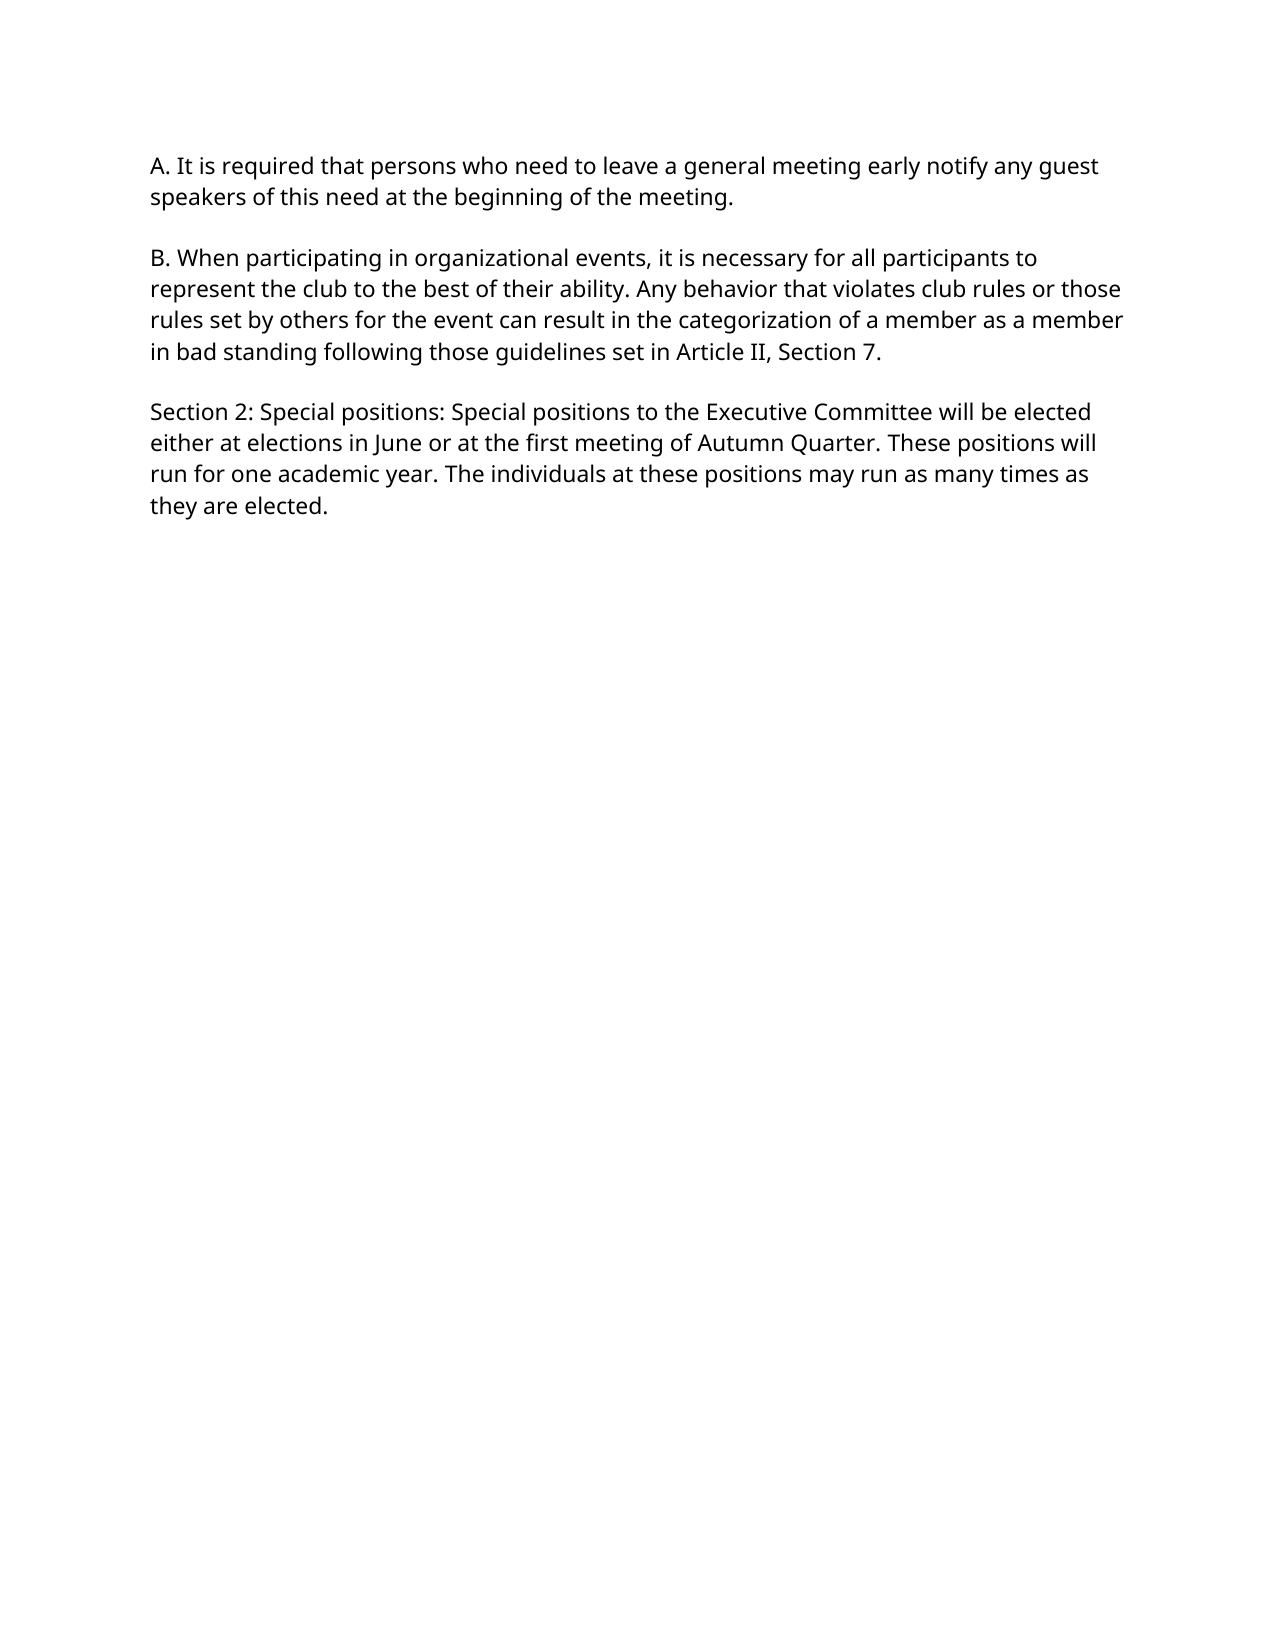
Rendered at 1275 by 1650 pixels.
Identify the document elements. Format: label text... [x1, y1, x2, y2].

text A. It is required that persons who need to leave a general meeting early notify any guest speakers of this need at the beginning of the meeting. [150, 150, 1125, 212]
text Section 2: Special positions: Special positions to the Executive Committee will be elected either at elections in June or at the first meeting of Autumn Quarter. These positions will run for one academic year. The individuals at these positions may run as many times as they are elected. [150, 396, 1125, 521]
text B. When participating in organizational events, it is necessary for all participants to represent the club to the best of their ability. Any behavior that violates club rules or those rules set by others for the event can result in the categorization of a member as a member in bad standing following those guidelines set in Article II, Section 7. [150, 242, 1125, 367]
